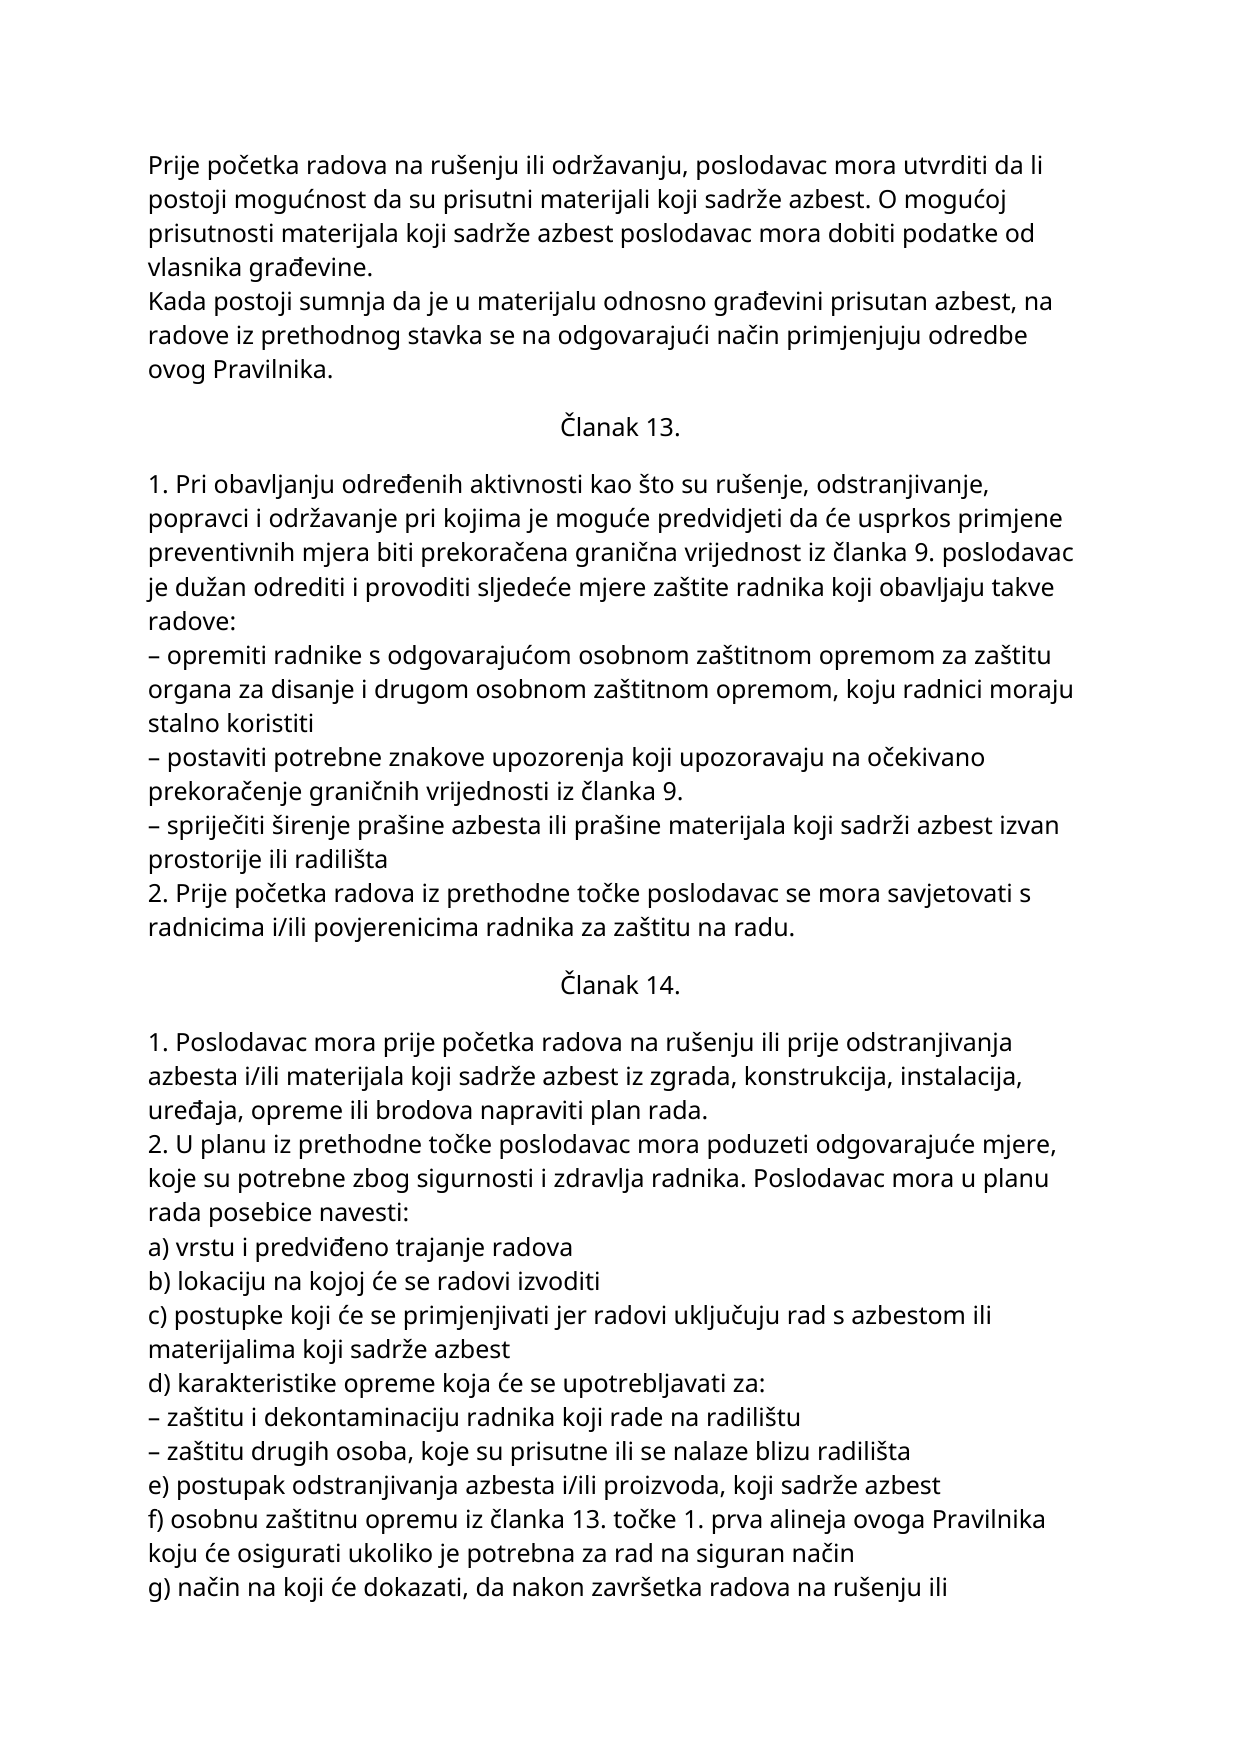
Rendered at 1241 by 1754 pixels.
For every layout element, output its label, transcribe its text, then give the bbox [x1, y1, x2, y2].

text Članak 14. [148, 967, 1093, 1001]
text 1. Pri obavljanju određenih aktivnosti kao što su rušenje, odstranjivanje, popravci i održavanje pri kojima je moguće predvidjeti da će usprkos primjene preventivnih mjera biti prekoračena granična vrijednost iz članka 9. poslodavac je dužan odrediti i provoditi sljedeće mjere zaštite radnika koji obavljaju takve radove: – opremiti radnike s odgovarajućom osobnom zaštitnom opremom za zaštitu organa za disanje i drugom osobnom zaštitnom opremom, koju radnici moraju stalno koristiti – postaviti potrebne znakove upozorenja koji upozoravaju na očekivano prekoračenje graničnih vrijednosti iz članka 9. – spriječiti širenje prašine azbesta ili prašine materijala koji sadrži azbest izvan prostorije ili radilišta 2. Prije početka radova iz prethodne točke poslodavac se mora savjetovati s radnicima i/ili povjerenicima radnika za zaštitu na radu. [148, 467, 1093, 944]
text Članak 13. [148, 409, 1093, 443]
text Prije početka radova na rušenju ili održavanju, poslodavac mora utvrditi da li postoji mogućnost da su prisutni materijali koji sadrže azbest. O mogućoj prisutnosti materijala koji sadrže azbest poslodavac mora dobiti podatke od vlasnika građevine. Kada postoji sumnja da je u materijalu odnosno građevini prisutan azbest, na radove iz prethodnog stavka se na odgovarajući način primjenjuju odredbe ovog Pravilnika. [148, 148, 1093, 386]
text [148, 1025, 1093, 1604]
